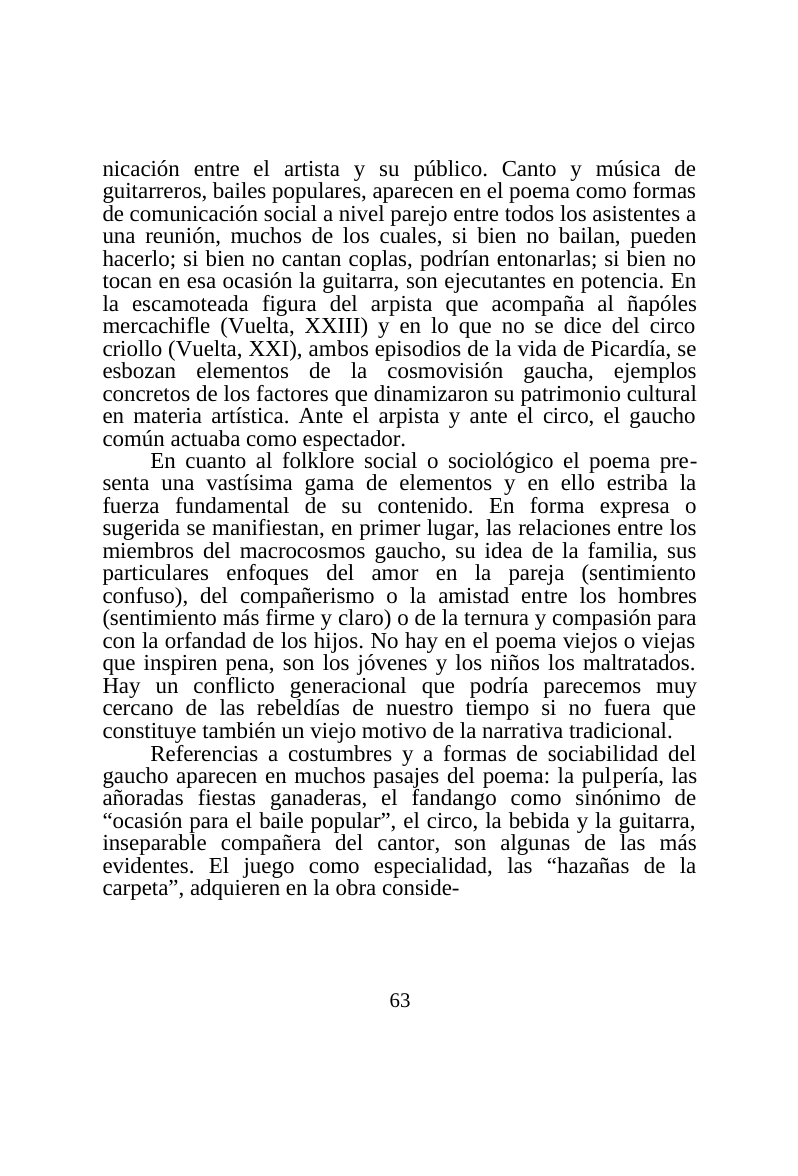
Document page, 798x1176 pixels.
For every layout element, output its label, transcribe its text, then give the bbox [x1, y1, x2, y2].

text Referencias a costumbres y a formas de sociabilidad del gaucho aparecen en muchos pasajes del poema: la pulpería, las añoradas fiestas ganaderas, el fandango como sinónimo de “ocasión para el baile popular”, el circo, la bebida y la guitarra, inseparable compañera del cantor, son algunas de las más evidentes. El juego como especialidad, las “hazañas de la carpeta”, adquieren en la obra conside- [102, 743, 697, 901]
text 63 [387, 987, 412, 1012]
text En cuanto al folklore social o sociológico el poema presenta una vastísima gama de elementos y en ello estriba la fuerza fundamental de su contenido. En forma expresa o sugerida se manifiestan, en primer lugar, las relaciones entre los miembros del macrocosmos gaucho, su idea de la familia, sus particulares enfoques del amor en la pareja (sentimiento confuso), del compañerismo o la amistad entre los hombres (sentimiento más firme y claro) o de la ternura y compasión para con la orfandad de los hijos. No hay en el poema viejos o viejas que inspiren pena, son los jóvenes y los niños los maltratados. Hay un conflicto generacional que podría parecemos muy cercano de las rebeldías de nuestro tiempo si no fuera que constituye también un viejo motivo de la narrativa tradicional. [102, 451, 697, 743]
text nicación entre el artista y su público. Canto y música de guitarreros, bailes populares, aparecen en el poema como formas de comunicación social a nivel parejo entre todos los asistentes a una reunión, muchos de los cuales, si bien no bailan, pueden hacerlo; si bien no cantan coplas, podrían entonarlas; si bien no tocan en esa ocasión la guitarra, son ejecutantes en potencia. En la escamoteada figura del arpista que acompaña al ñapóles mercachifle (Vuelta, XXIII) y en lo que no se dice del circo criollo (Vuelta, XXI), ambos episodios de la vida de Picardía, se esbozan elementos de la cosmovisión gaucha, ejemplos concretos de los factores que dinamizaron su patrimonio cultural en materia artística. Ante el arpista y ante el circo, el gaucho común actuaba como espectador. [102, 158, 697, 451]
